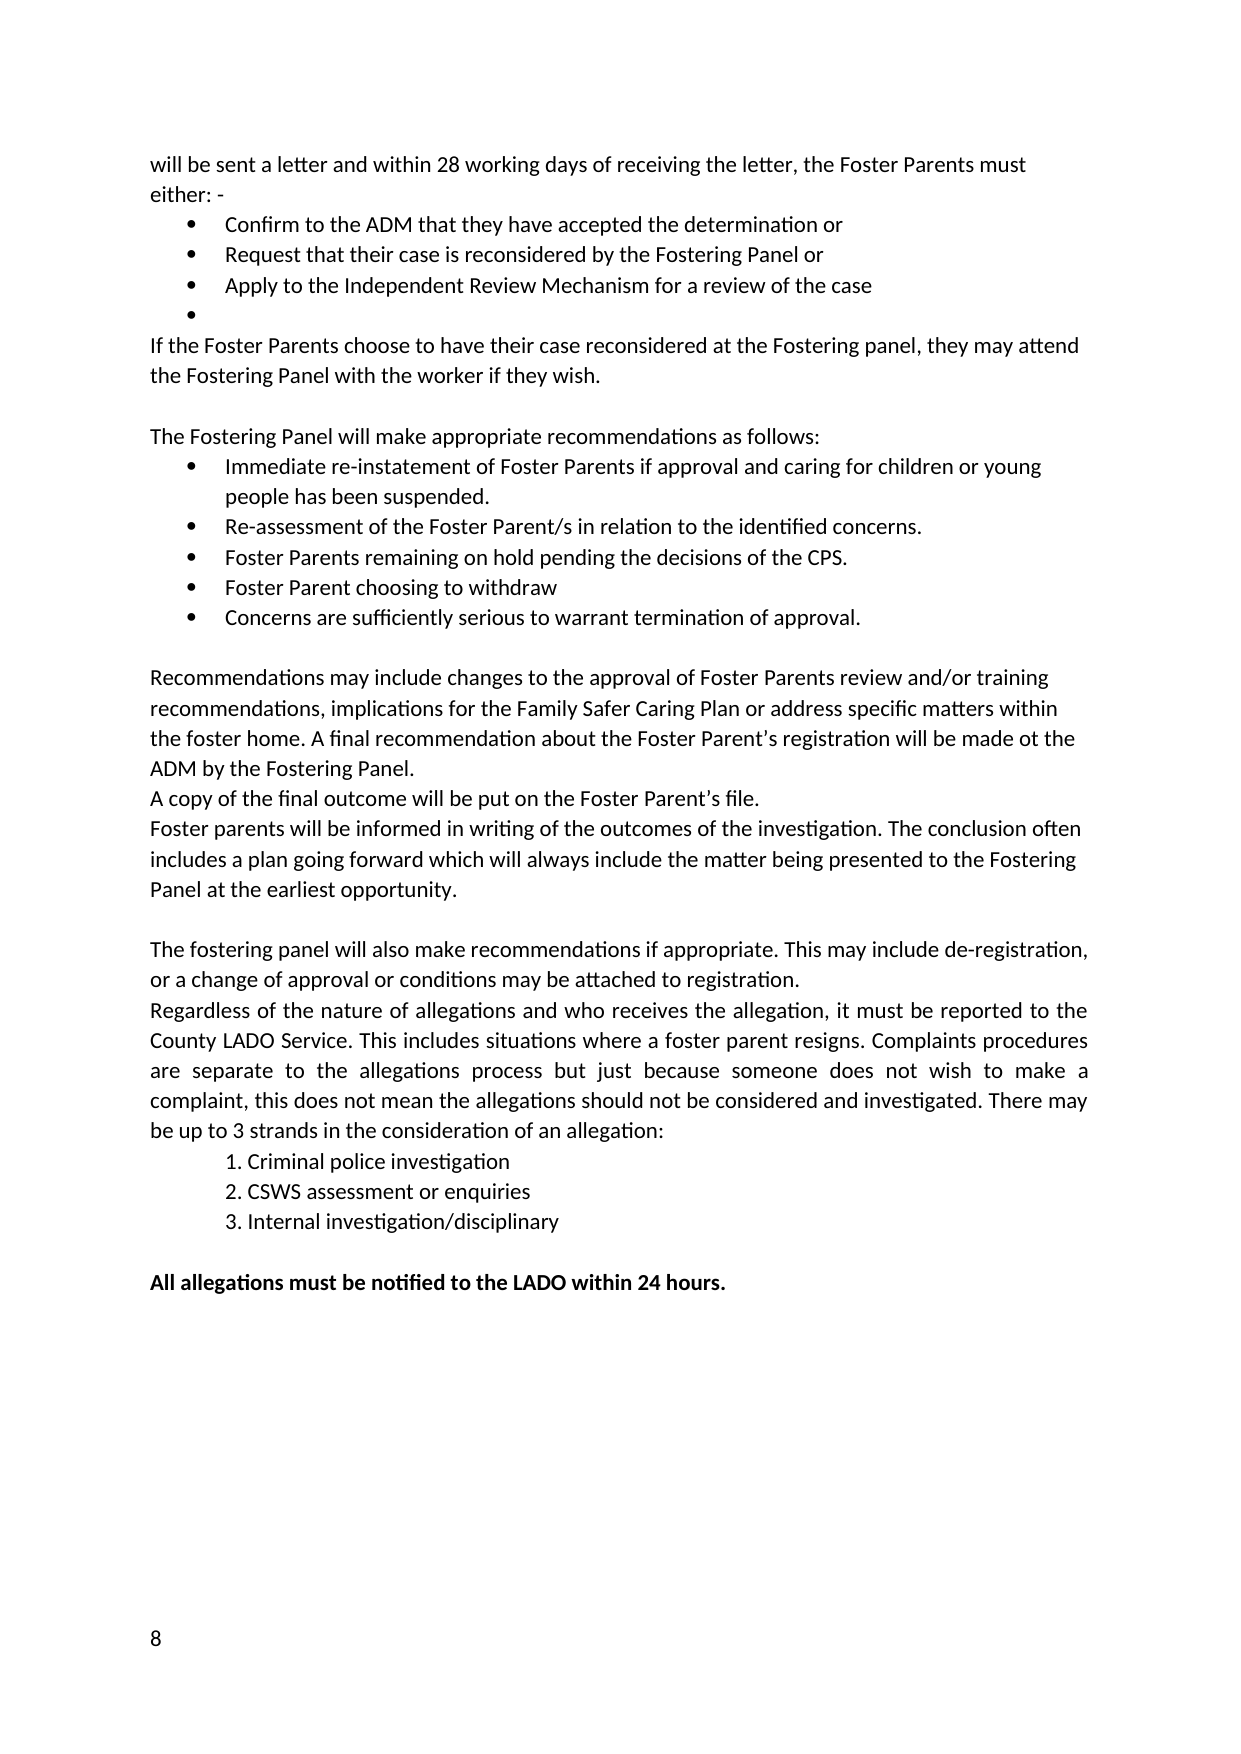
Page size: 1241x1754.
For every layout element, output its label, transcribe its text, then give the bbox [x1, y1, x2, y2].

text The Fostering Panel will make appropriate recommendations as follows: [150, 422, 1090, 450]
text The fostering panel will also make recommendations if appropriate. This may include de-registration, or a change of approval or conditions may be attached to registration. [150, 935, 1090, 994]
list Apply to the Independent Review Mechanism for a review of the case [187, 271, 1090, 299]
text Recommendations may include changes to the approval of Foster Parents review and/or training recommendations, implications for the Family Safer Caring Plan or address specific matters within the foster home. A final recommendation about the Foster Parent’s registration will be made ot the ADM by the Fostering Panel. [150, 663, 1090, 782]
text 1. Criminal police investigation [150, 1147, 1090, 1175]
text Regardless of the nature of allegations and who receives the allegation, it must be reported to the County LADO Service. This includes situations where a foster parent resigns. Complaints procedures are separate to the allegations process but just because someone does not wish to make a complaint, this does not mean the allegations should not be considered and investigated. There may be up to 3 strands in the consideration of an allegation: [150, 996, 1090, 1145]
list Foster Parents remaining on hold pending the decisions of the CPS. [187, 543, 1090, 571]
list Foster Parent choosing to withdraw [187, 573, 1090, 601]
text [150, 150, 1090, 208]
list Immediate re-instatement of Foster Parents if approval and caring for children or young people has been suspended. [187, 452, 1090, 510]
text If the Foster Parents choose to have their case reconsidered at the Fostering panel, they may attend the Fostering Panel with the worker if they wish. [150, 331, 1090, 389]
text A copy of the final outcome will be put on the Foster Parent’s file. [150, 784, 1090, 812]
list Re-assessment of the Foster Parent/s in relation to the identified concerns. [187, 512, 1090, 541]
text Foster parents will be informed in writing of the outcomes of the investigation. The conclusion often includes a plan going forward which will always include the matter being presented to the Fostering Panel at the earliest opportunity. [150, 814, 1090, 903]
list Concerns are sufficiently serious to warrant termination of approval. [187, 603, 1090, 631]
text All allegations must be notified to the LADO within 24 hours. [150, 1268, 1090, 1296]
text 2. CSWS assessment or enquiries [150, 1177, 1090, 1205]
list Confirm to the ADM that they have accepted the determination or [187, 210, 1090, 238]
list Request that their case is reconsidered by the Fostering Panel or [187, 241, 1090, 269]
text 3. Internal investigation/disciplinary [150, 1207, 1090, 1235]
